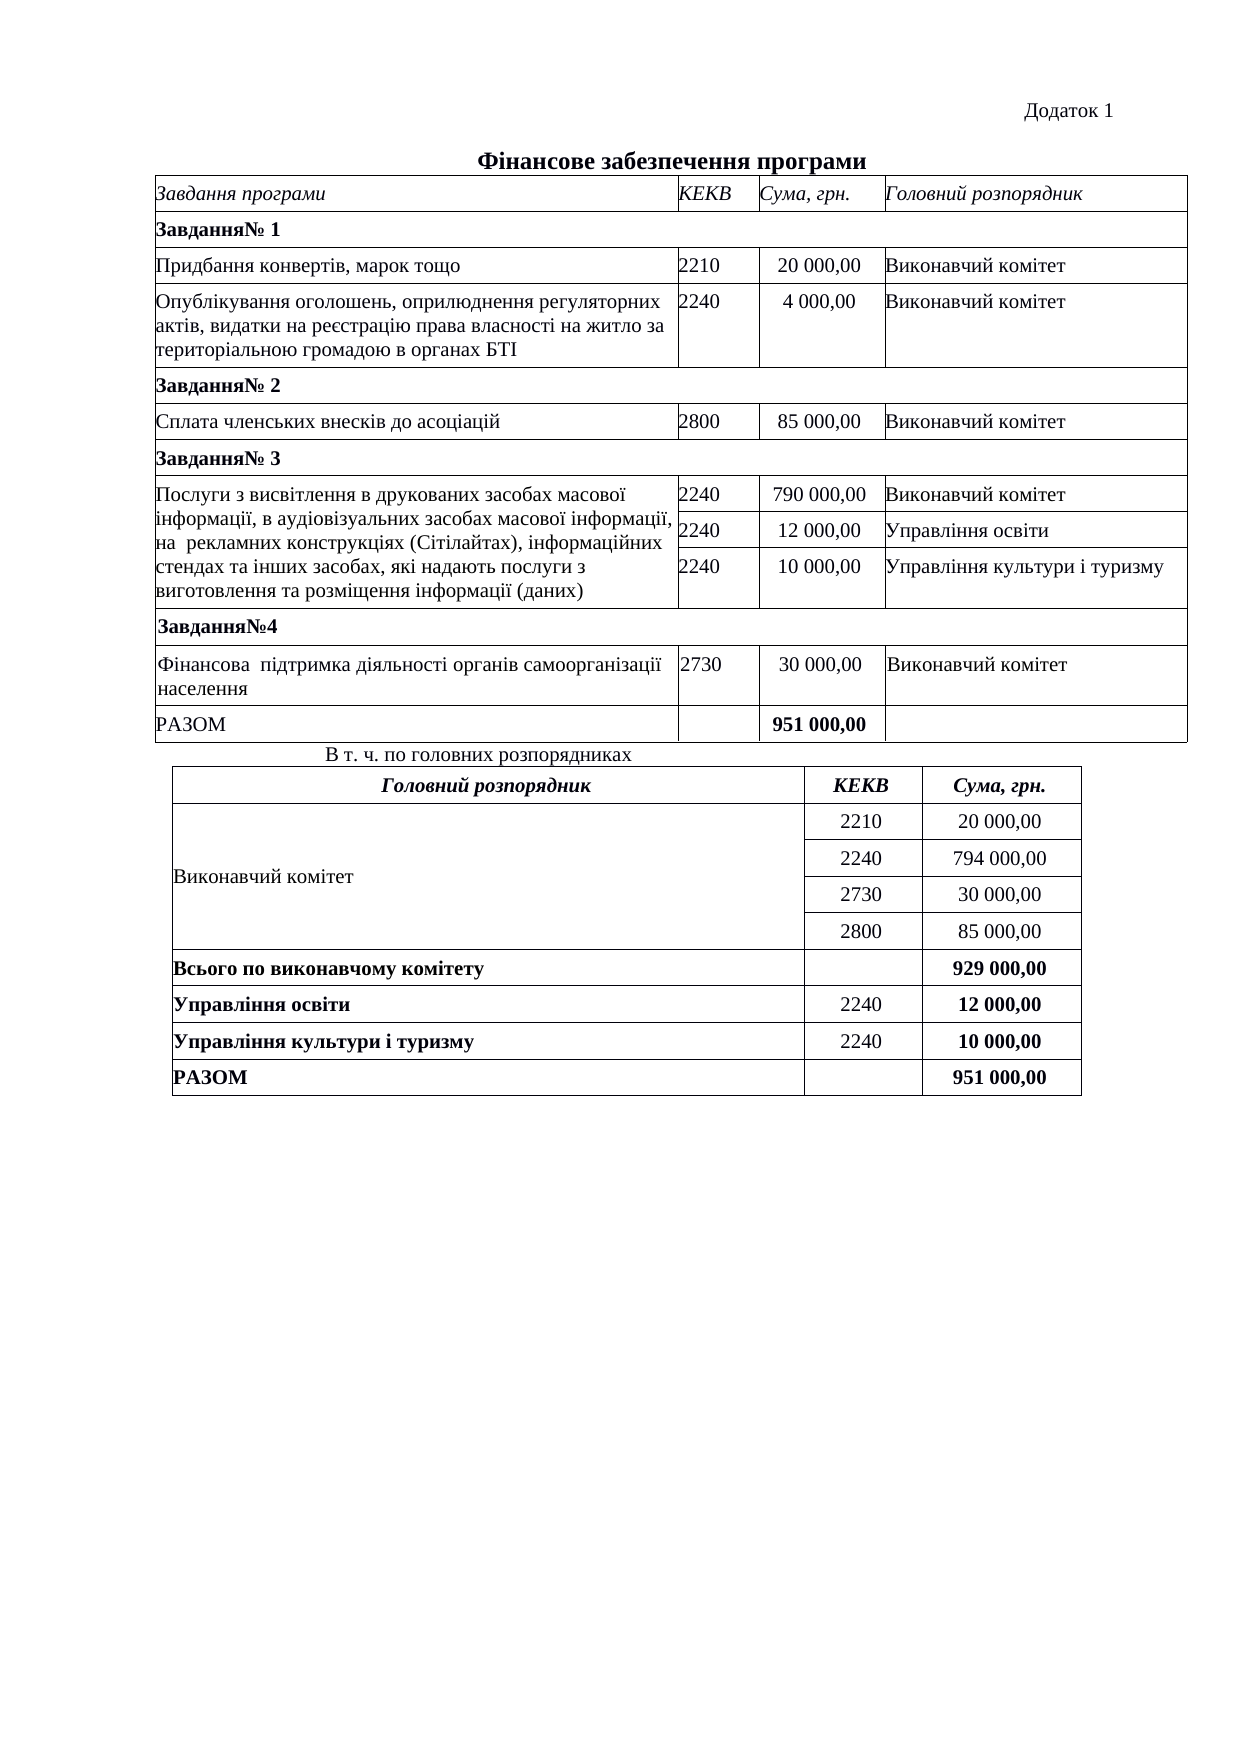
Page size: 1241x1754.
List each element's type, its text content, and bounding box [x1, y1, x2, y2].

table_cell [679, 706, 759, 741]
table_cell 951 000,00 [923, 1060, 1081, 1095]
table_header КЕКВ [805, 767, 922, 802]
table_cell Послуги з висвітлення в друкованих засобах масової інформації, в аудіовізуальних засобах масової інформації, на рекламних конструкціях (Сітілайтах), інформаційних стендах та інших засобах, які надають послуги з виготовлення та розміщення інформації (даних) [156, 476, 678, 607]
table_cell 12 000,00 [923, 986, 1081, 1022]
table_cell 2240 [679, 476, 759, 511]
table_cell 2240 [805, 840, 922, 876]
table_header Сума, грн. [760, 176, 885, 211]
table_cell 2240 [679, 512, 759, 547]
table_cell 2240 [805, 986, 922, 1022]
table_cell Завдання№ 2 [156, 368, 1187, 403]
table_cell 2800 [679, 404, 759, 439]
table_cell Завдання№ 1 [156, 212, 1187, 247]
table_cell 30 000,00 [760, 646, 885, 705]
table_cell 85 000,00 [760, 404, 885, 439]
table_cell 929 000,00 [923, 950, 1081, 985]
table_cell Виконавчий комітет [886, 476, 1187, 511]
table_cell РАЗОМ [156, 706, 678, 741]
table_cell 85 000,00 [923, 913, 1081, 949]
table_header Завдання програми [156, 176, 678, 211]
table_cell [886, 706, 1187, 741]
table_cell Виконавчий комітет [173, 804, 804, 949]
text Фінансове забезпечення програми [177, 146, 1166, 175]
table_cell 4 000,00 [760, 284, 885, 367]
table_cell Управління культури і туризму [173, 1023, 804, 1058]
table_cell Фінансова підтримка діяльності органів самоорганізації населення [156, 646, 678, 705]
table_cell 790 000,00 [760, 476, 885, 511]
table_cell 2730 [679, 646, 759, 705]
table_cell Виконавчий комітет [886, 248, 1187, 283]
table_cell 10 000,00 [760, 548, 885, 607]
table_cell 20 000,00 [760, 248, 885, 283]
table_cell Опублікування оголошень, оприлюднення регуляторних актів, видатки на реєстрацію права власності на житло за територіальною громадою в органах БТІ [156, 284, 678, 367]
table_header Головний розпорядник [173, 767, 804, 802]
table_cell 794 000,00 [923, 840, 1081, 876]
text В т. ч. по головних розпорядниках [177, 743, 1166, 766]
table_cell Придбання конвертів, марок тощо [156, 248, 678, 283]
table_cell Управління освіти [173, 986, 804, 1022]
table_cell 2210 [805, 804, 922, 839]
table_cell Всього по виконавчому комітету [173, 950, 804, 985]
table_cell [805, 1060, 922, 1095]
table_header Головний розпорядник [886, 176, 1187, 211]
table_cell 2240 [679, 284, 759, 367]
table_cell 2240 [805, 1023, 922, 1058]
text Додаток 1 [177, 98, 1166, 146]
table_cell Завдання№4 [156, 609, 1187, 645]
table_cell 30 000,00 [923, 877, 1081, 912]
table_cell Виконавчий комітет [886, 284, 1187, 367]
table_cell Виконавчий комітет [886, 404, 1187, 439]
table_cell 12 000,00 [760, 512, 885, 547]
table_header Сума, грн. [923, 767, 1081, 802]
table_cell Управління освіти [886, 512, 1187, 547]
table_cell 20 000,00 [923, 804, 1081, 839]
table_cell 2800 [805, 913, 922, 949]
table_cell Виконавчий комітет [886, 646, 1187, 705]
table_cell 2730 [805, 877, 922, 912]
table_cell Управління культури і туризму [886, 548, 1187, 607]
table_cell РАЗОМ [173, 1060, 804, 1095]
table_cell 2240 [679, 548, 759, 607]
table_cell Сплата членських внесків до асоціацій [156, 404, 678, 439]
table_cell 2210 [679, 248, 759, 283]
table_cell Завдання№ 3 [156, 440, 1187, 475]
table_cell 10 000,00 [923, 1023, 1081, 1058]
table_cell [805, 950, 922, 985]
table_cell 951 000,00 [760, 706, 885, 741]
table_header КЕКВ [679, 176, 759, 211]
